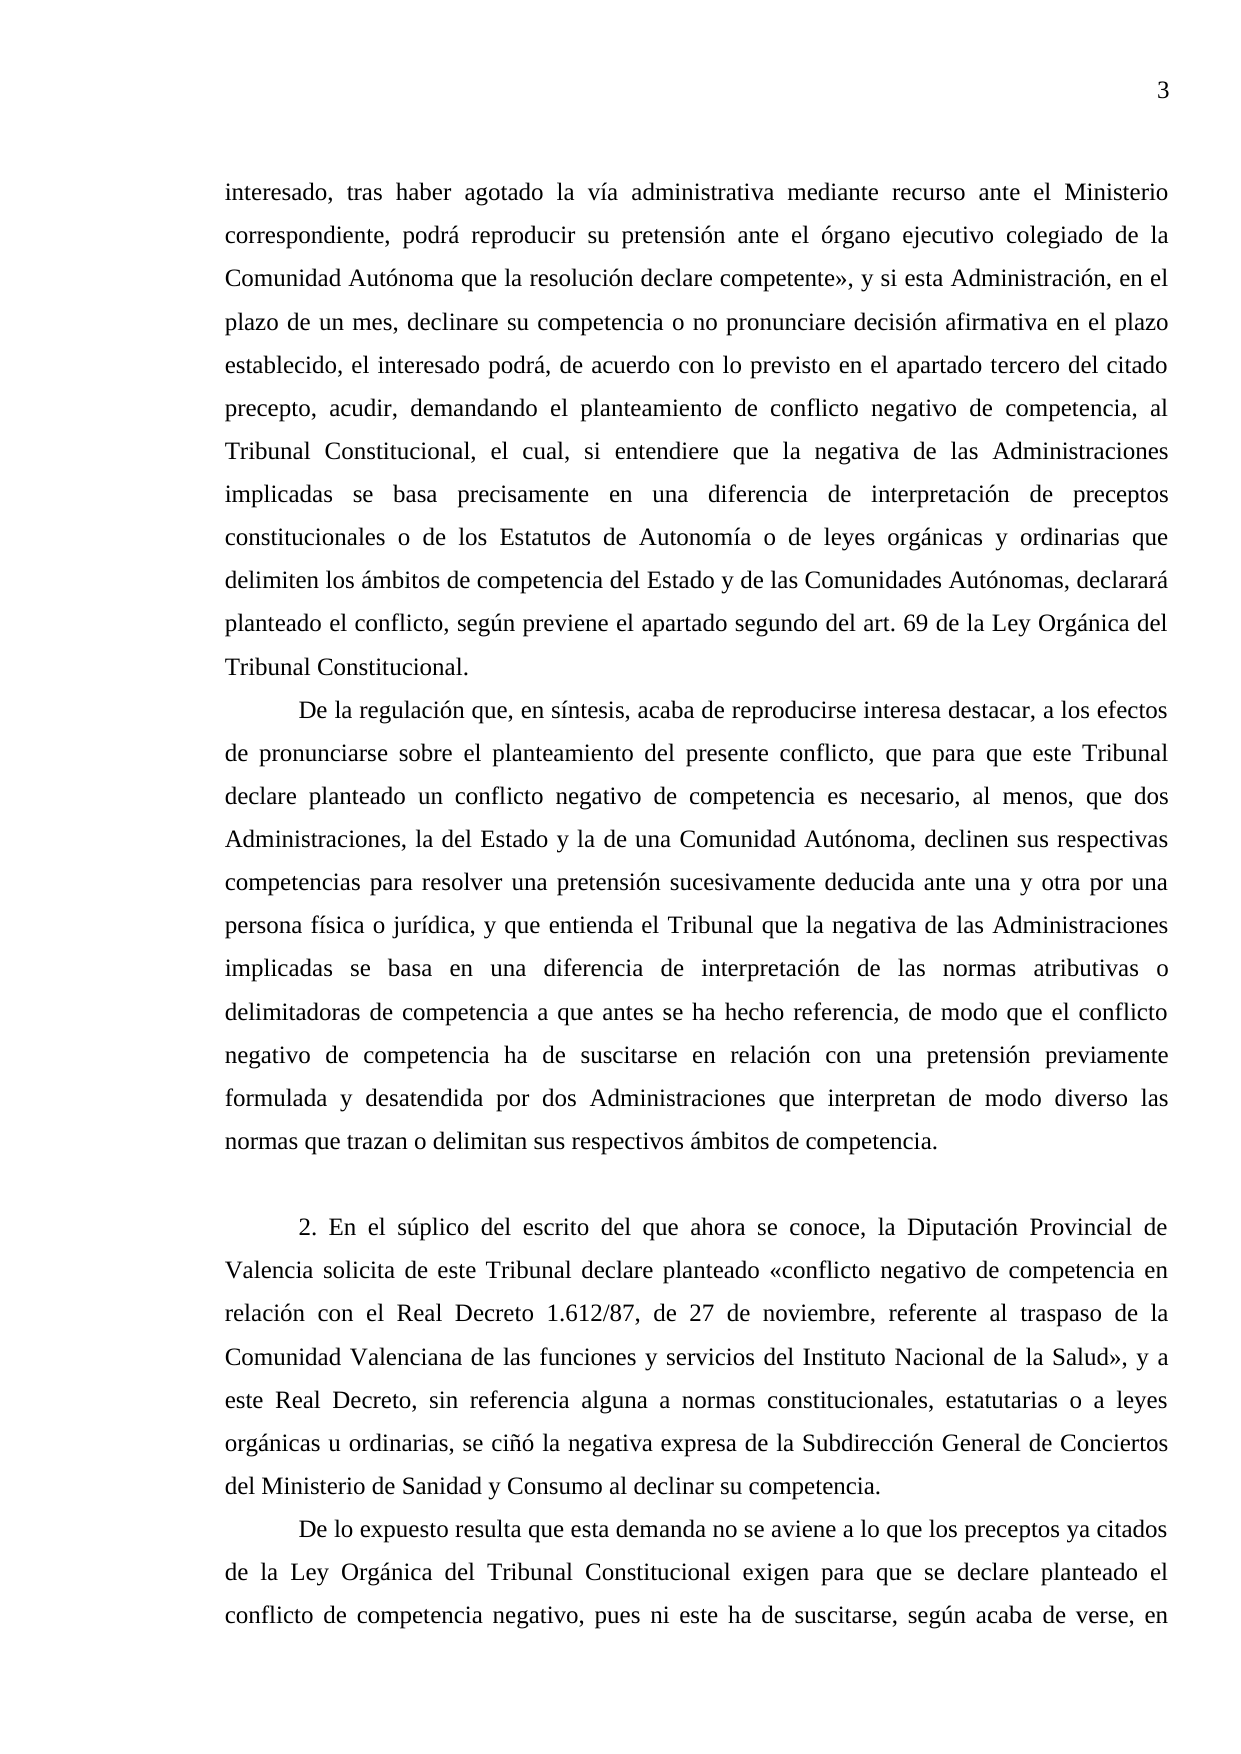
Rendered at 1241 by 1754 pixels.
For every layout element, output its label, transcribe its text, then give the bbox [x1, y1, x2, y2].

text 2. En el súplico del escrito del que ahora se conoce, la Diputación Provincial de Valencia solicita de este Tribunal declare planteado «conflicto negativo de competencia en relación con el Real Decreto 1.612/87, de 27 de noviembre, referente al traspaso de la Comunidad Valenciana de las funciones y servicios del Instituto Nacional de la Salud», y a este Real Decreto, sin referencia alguna a normas constitucionales, estatutarias o a leyes orgánicas u ordinarias, se ciñó la negativa expresa de la Subdirección General de Conciertos del Ministerio de Sanidad y Consumo al declinar su competencia. [224, 1212, 1169, 1500]
text De la regulación que, en síntesis, acaba de reproducirse interesa destacar, a los efectos de pronunciarse sobre el planteamiento del presente conflicto, que para que este Tribunal declare planteado un conflicto negativo de competencia es necesario, al menos, que dos Administraciones, la del Estado y la de una Comunidad Autónoma, declinen sus respectivas competencias para resolver una pretensión sucesivamente deducida ante una y otra por una persona física o jurídica, y que entienda el Tribunal que la negativa de las Administraciones implicadas se basa en una diferencia de interpretación de las normas atributivas o delimitadoras de competencia a que antes se ha hecho referencia, de modo que el conflicto negativo de competencia ha de suscitarse en relación con una pretensión previamente formulada y desatendida por dos Administraciones que interpretan de modo diverso las normas que trazan o delimitan sus respectivos ámbitos de competencia. [224, 695, 1169, 1155]
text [224, 1514, 1169, 1629]
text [224, 177, 1169, 680]
